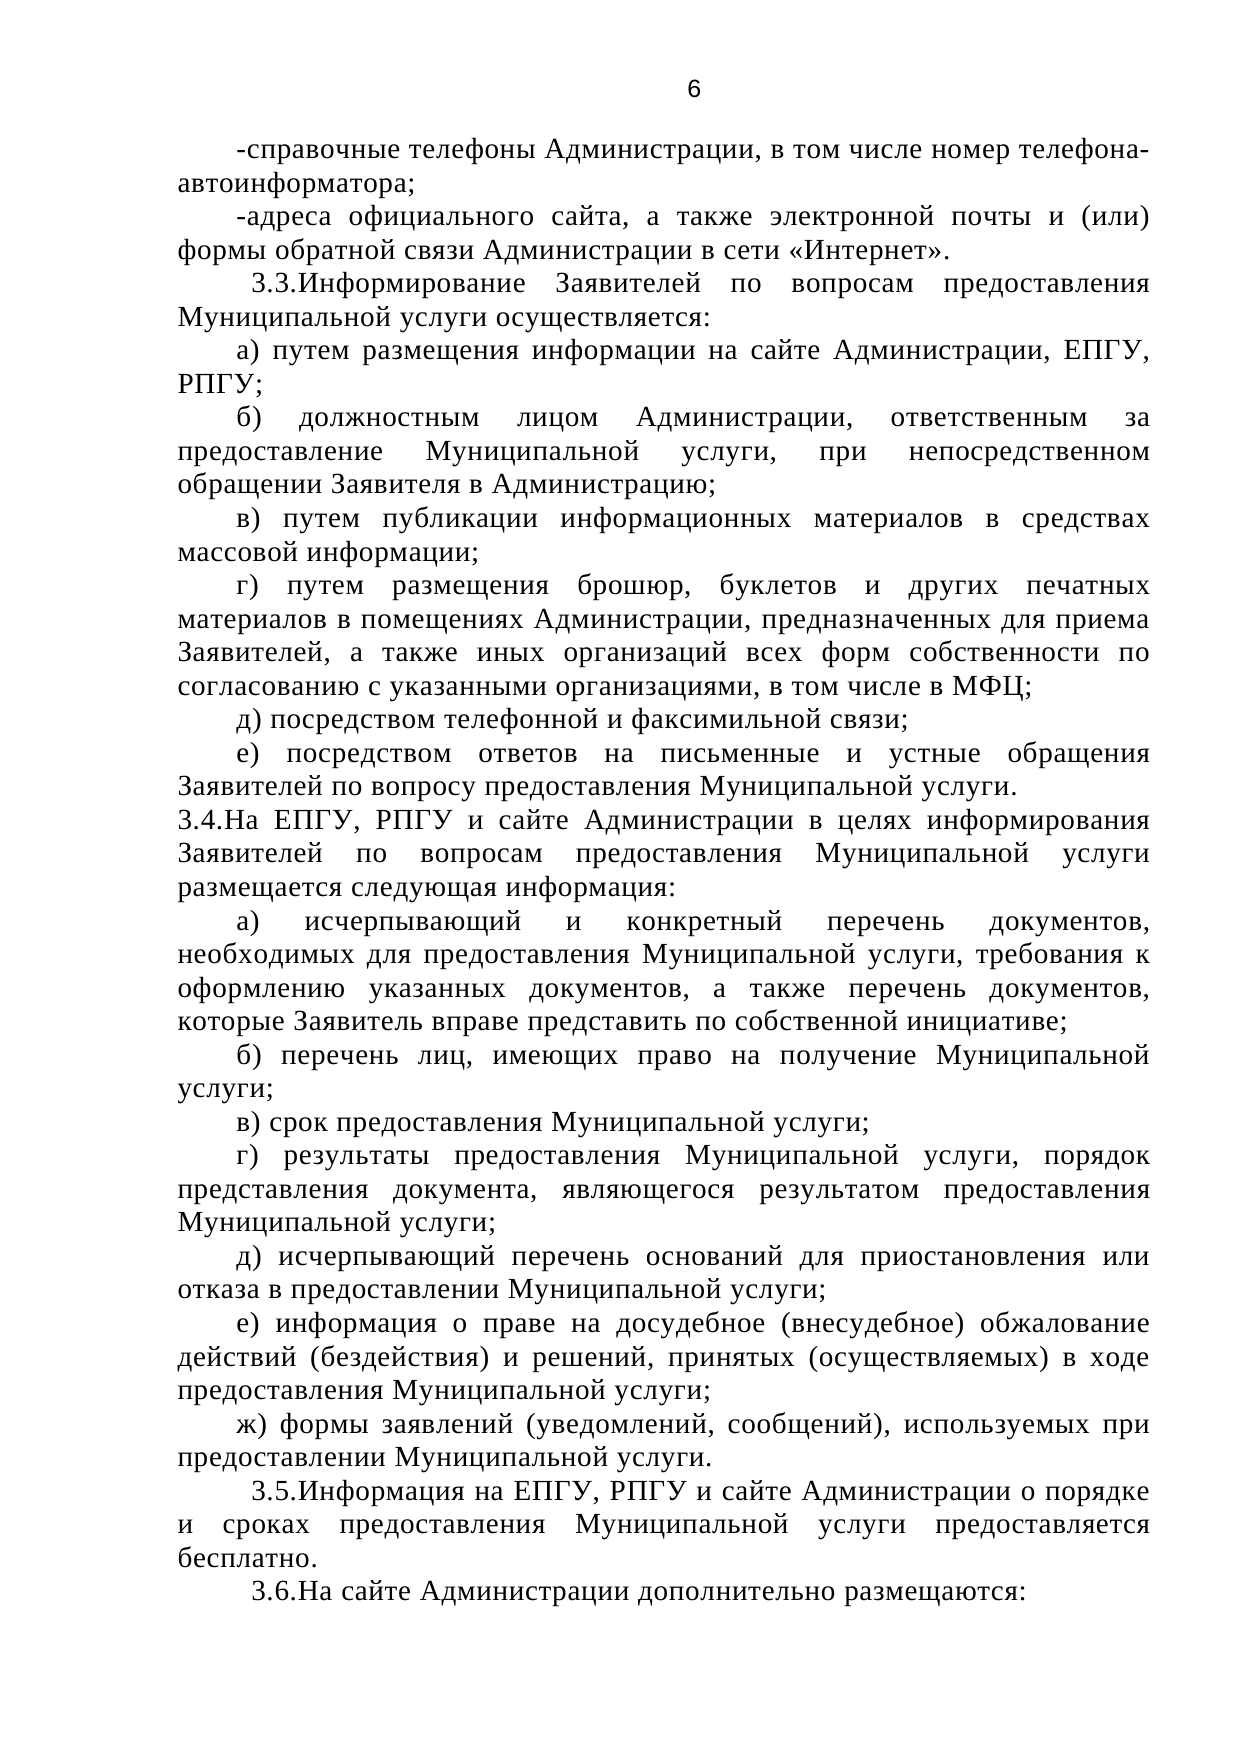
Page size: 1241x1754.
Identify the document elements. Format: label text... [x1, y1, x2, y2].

text в) путем публикации информационных материалов в средствах массовой информации; [177, 500, 1152, 567]
text 3.5.Информация на ЕПГУ, РПГУ и сайте Администрации о порядке и сроках предоставления Муниципальной услуги предоставляется бесплатно. [177, 1473, 1152, 1573]
text 3.6.На сайте Администрации дополнительно размещаются: [177, 1573, 1152, 1607]
text б) перечень лиц, имеющих право на получение Муниципальной услуги; [177, 1037, 1152, 1104]
text г) результаты предоставления Муниципальной услуги, порядок представления документа, являющегося результатом предоставления Муниципальной услуги; [177, 1137, 1152, 1238]
text ж) формы заявлений (уведомлений, сообщений), используемых при предоставлении Муниципальной услуги. [177, 1406, 1152, 1473]
text г) путем размещения брошюр, буклетов и других печатных материалов в помещениях Администрации, предназначенных для приема Заявителей, а также иных организаций всех форм собственности по согласованию с указанными организациями, в том числе в МФЦ; [177, 567, 1152, 701]
text а) исчерпывающий и конкретный перечень документов, необходимых для предоставления Муниципальной услуги, требования к оформлению указанных документов, а также перечень документов, которые Заявитель вправе представить по собственной инициативе; [177, 903, 1152, 1037]
text 3.4.На ЕПГУ, РПГУ и сайте Администрации в целях информирования Заявителей по вопросам предоставления Муниципальной услуги размещается следующая информация: [177, 802, 1152, 903]
text д) посредством телефонной и факсимильной связи; [177, 701, 1152, 735]
text а) путем размещения информации на сайте Администрации, ЕПГУ, РПГУ; [177, 332, 1152, 399]
text д) исчерпывающий перечень оснований для приостановления или отказа в предоставлении Муниципальной услуги; [177, 1238, 1152, 1305]
text е) информация о праве на досудебное (внесудебное) обжалование действий (бездействия) и решений, принятых (осуществляемых) в ходе предоставления Муниципальной услуги; [177, 1305, 1152, 1406]
text -справочные телефоны Администрации, в том числе номер телефона-автоинформатора; [177, 131, 1152, 198]
text в) срок предоставления Муниципальной услуги; [177, 1104, 1152, 1137]
text б) должностным лицом Администрации, ответственным за предоставление Муниципальной услуги, при непосредственном обращении Заявителя в Администрацию; [177, 399, 1152, 500]
text е) посредством ответов на письменные и устные обращения Заявителей по вопросу предоставления Муниципальной услуги. [177, 735, 1152, 802]
text -адреса официального сайта, а также электронной почты и (или) формы обратной связи Администрации в сети «Интернет». [177, 198, 1152, 265]
text 3.3.Информирование Заявителей по вопросам предоставления Муниципальной услуги осуществляется: [177, 265, 1152, 332]
